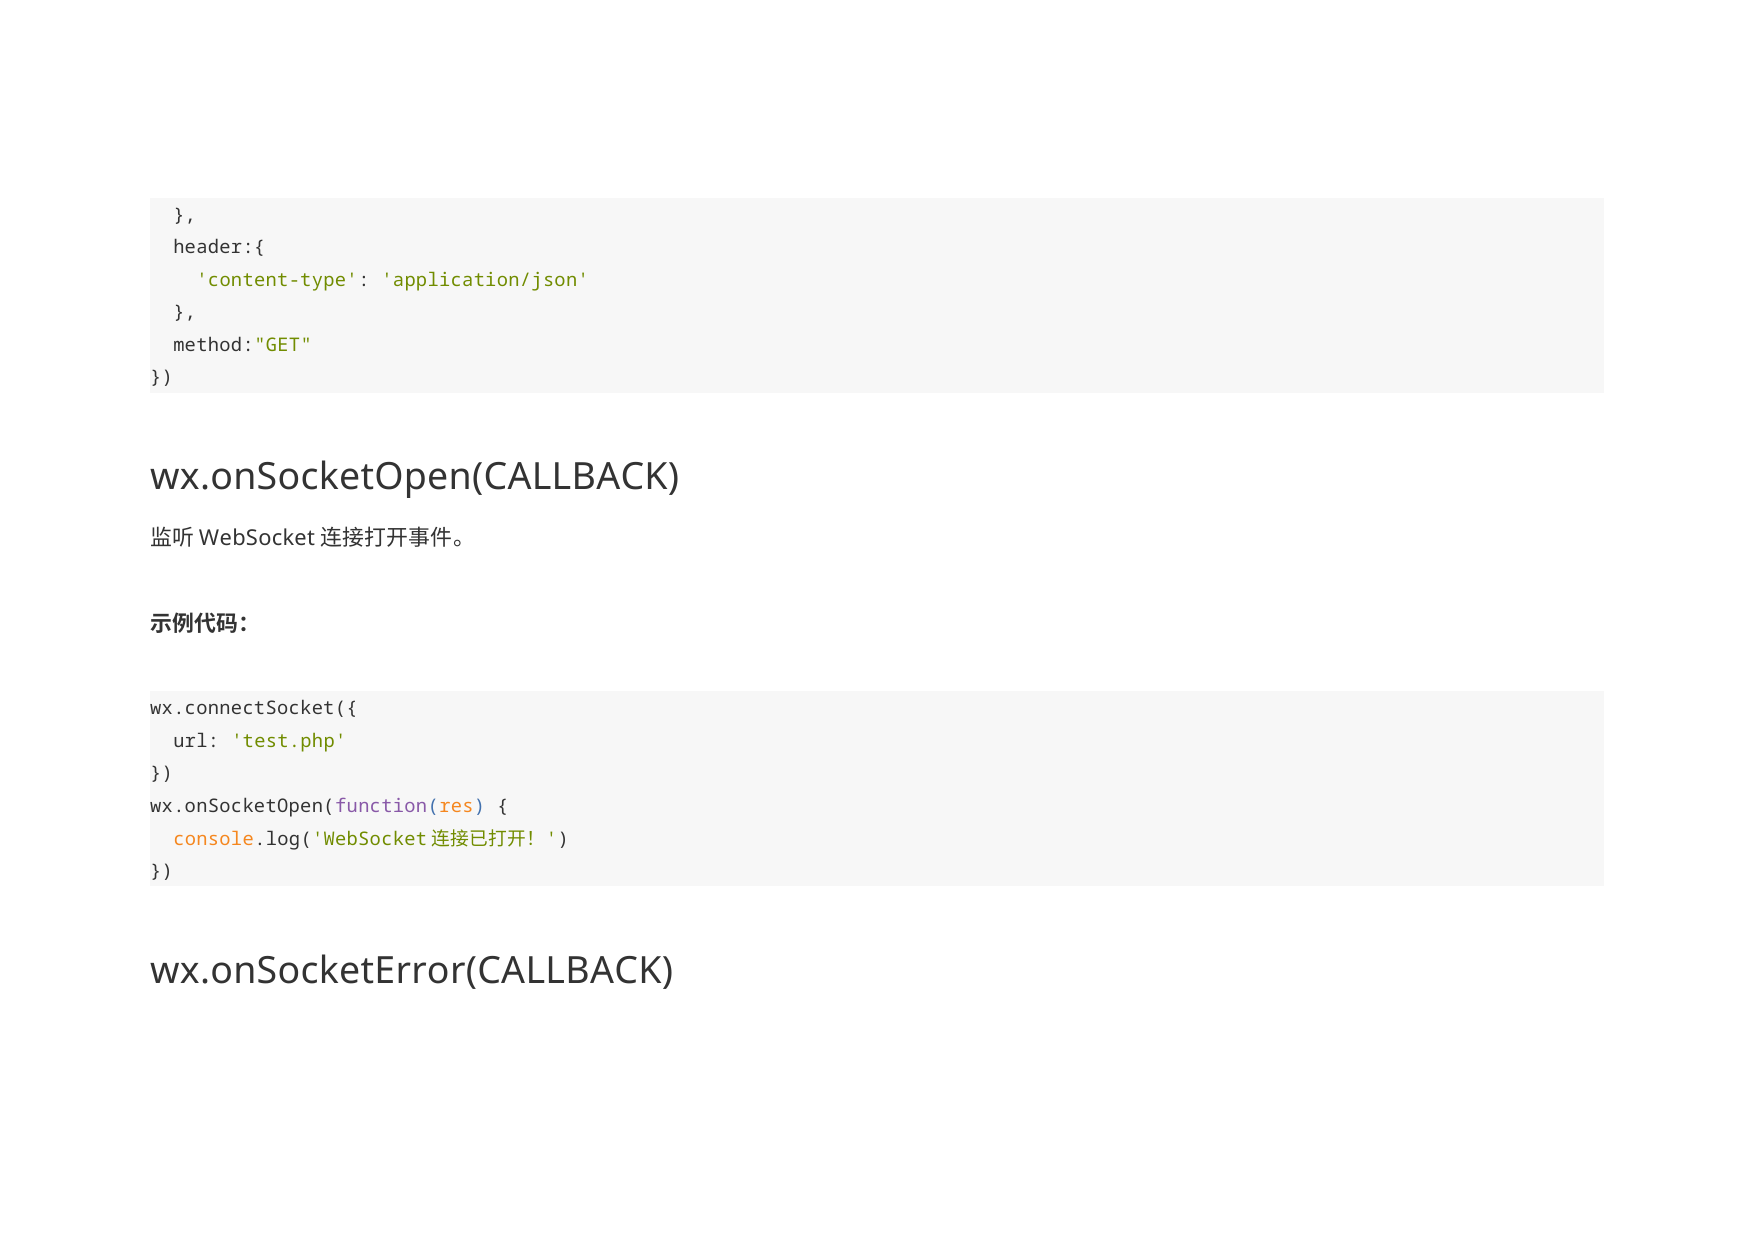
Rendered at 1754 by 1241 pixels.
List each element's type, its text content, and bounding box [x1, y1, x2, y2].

text }) [150, 853, 1604, 886]
text }, [150, 198, 1604, 230]
text console.log('WebSocket连接已打开！') [150, 821, 1604, 853]
text wx.onSocketOpen(function(res) { [150, 788, 1604, 821]
text wx.connectSocket({ [150, 691, 1604, 723]
text wx.onSocketOpen(CALLBACK) [150, 443, 1604, 508]
text 监听WebSocket连接打开事件。 [150, 520, 1604, 553]
text }) [150, 360, 1604, 393]
text 'content-type': 'application/json' [150, 263, 1604, 295]
text header:{ [150, 230, 1604, 263]
text }) [150, 756, 1604, 788]
text method:"GET" [150, 328, 1604, 360]
text }, [150, 295, 1604, 328]
text 示例代码： [150, 606, 1604, 638]
text url: 'test.php' [150, 723, 1604, 756]
text wx.onSocketError(CALLBACK) [150, 936, 1604, 1001]
